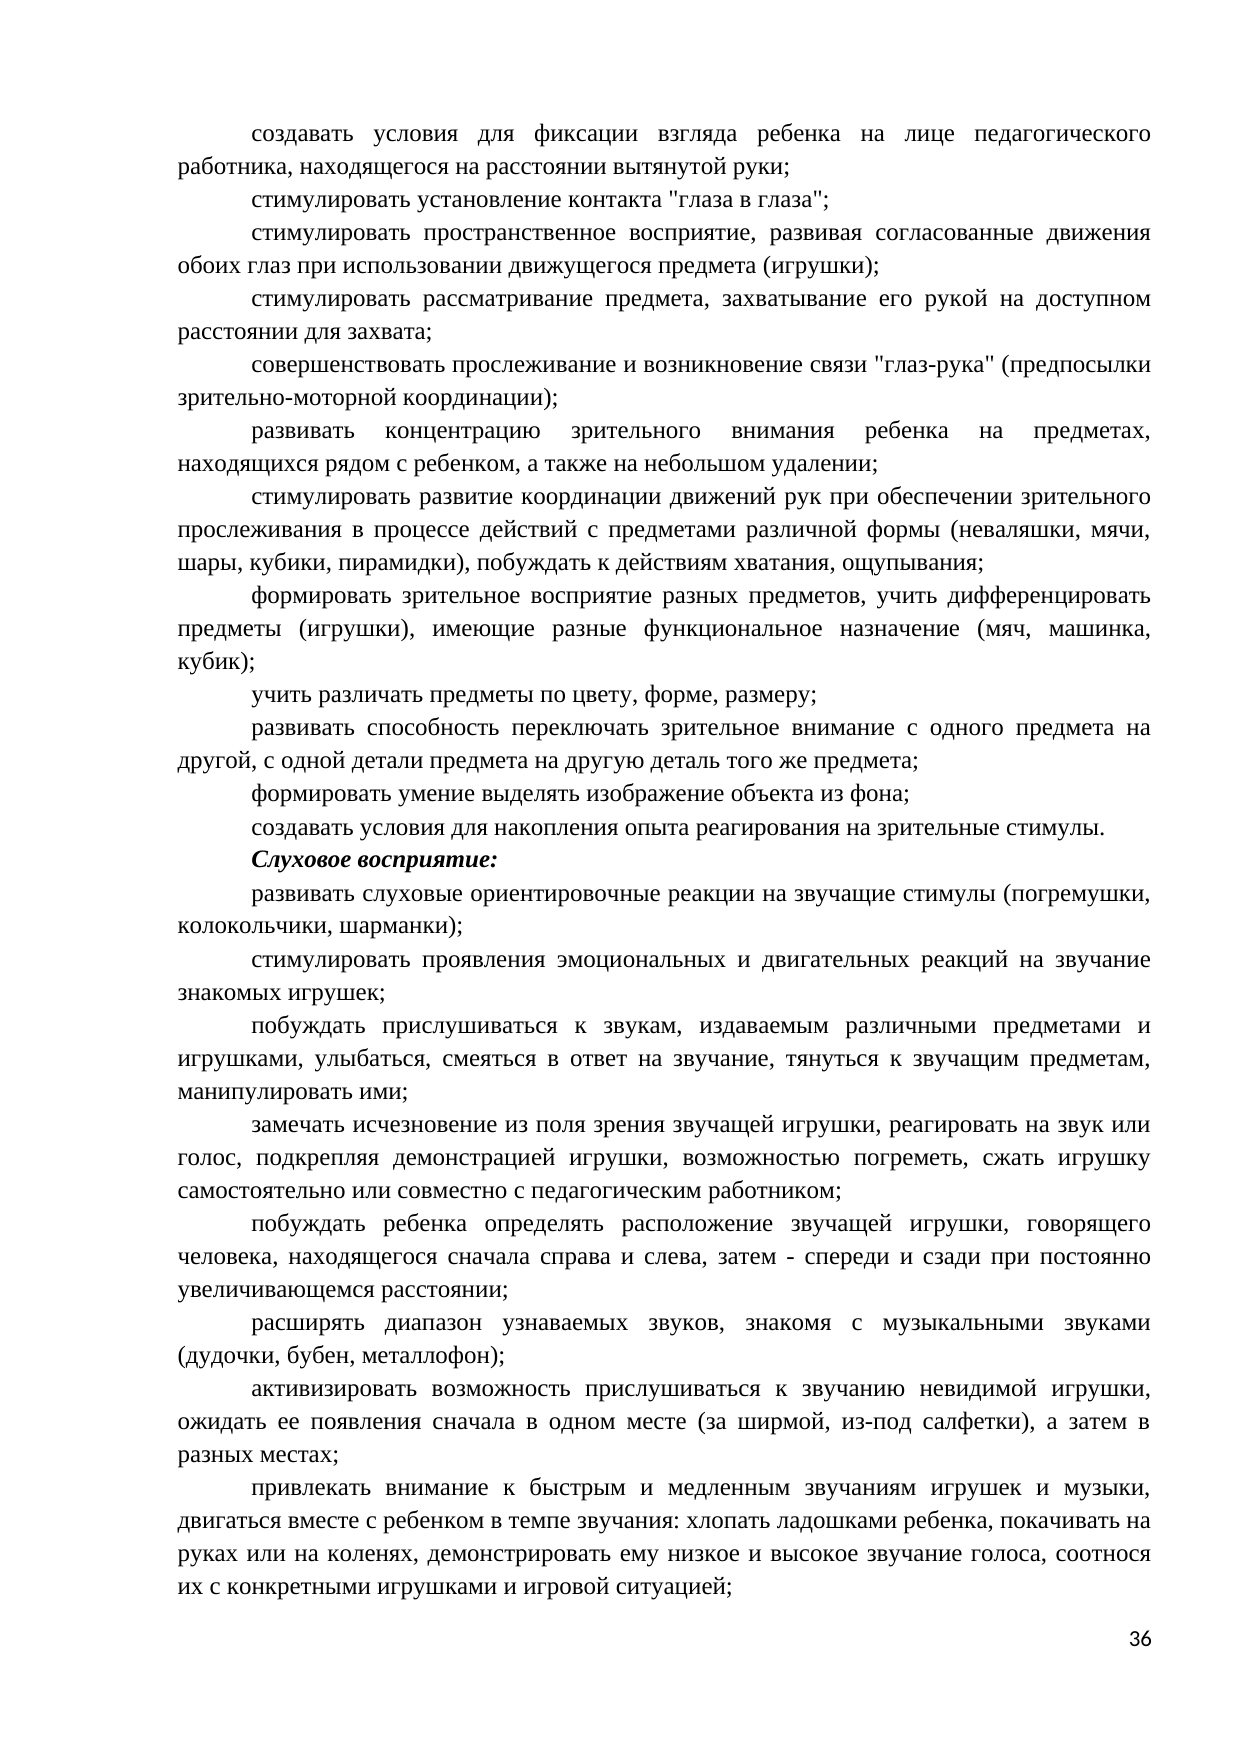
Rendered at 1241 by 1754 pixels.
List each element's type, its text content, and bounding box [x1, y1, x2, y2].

text привлекать внимание к быстрым и медленным звучаниям игрушек и музыки, двигаться вместе с ребенком в темпе звучания: хлопать ладошками ребенка, покачивать на руках или на коленях, демонстрировать ему низкое и высокое звучание голоса, соотнося их с конкретными игрушками и игровой ситуацией; [177, 1472, 1152, 1600]
text активизировать возможность прислушиваться к звучанию невидимой игрушки, ожидать ее появления сначала в одном месте (за ширмой, из-под салфетки), а затем в разных местах; [177, 1373, 1152, 1468]
text Слуховое восприятие: [177, 844, 1152, 873]
text совершенствовать прослеживание и возникновение связи "глаз-рука" (предпосылки зрительно-моторной координации); [177, 349, 1152, 411]
text учить различать предметы по цвету, форме, размеру; [177, 679, 1152, 708]
text формировать зрительное восприятие разных предметов, учить дифференцировать предметы (игрушки), имеющие разные функциональное назначение (мяч, машинка, кубик); [177, 580, 1152, 675]
text развивать способность переключать зрительное внимание с одного предмета на другой, с одной детали предмета на другую деталь того же предмета; [177, 712, 1152, 774]
text стимулировать установление контакта "глаза в глаза"; [177, 184, 1152, 213]
text стимулировать пространственное восприятие, развивая согласованные движения обоих глаз при использовании движущегося предмета (игрушки); [177, 217, 1152, 279]
text развивать слуховые ориентировочные реакции на звучащие стимулы (погремушки, колокольчики, шарманки); [177, 878, 1152, 939]
text побуждать прислушиваться к звукам, издаваемым различными предметами и игрушками, улыбаться, смеяться в ответ на звучание, тянуться к звучащим предметам, манипулировать ими; [177, 1010, 1152, 1104]
text создавать условия для фиксации взгляда ребенка на лице педагогического работника, находящегося на расстоянии вытянутой руки; [177, 118, 1152, 180]
text расширять диапазон узнаваемых звуков, знакомя с музыкальными звуками (дудочки, бубен, металлофон); [177, 1307, 1152, 1369]
text стимулировать рассматривание предмета, захватывание его рукой на доступном расстоянии для захвата; [177, 283, 1152, 345]
text формировать умение выделять изображение объекта из фона; [177, 778, 1152, 807]
text развивать концентрацию зрительного внимания ребенка на предметах, находящихся рядом с ребенком, а также на небольшом удалении; [177, 415, 1152, 477]
text замечать исчезновение из поля зрения звучащей игрушки, реагировать на звук или голос, подкрепляя демонстрацией игрушки, возможностью погреметь, сжать игрушку самостоятельно или совместно с педагогическим работником; [177, 1109, 1152, 1203]
text стимулировать развитие координации движений рук при обеспечении зрительного прослеживания в процессе действий с предметами различной формы (неваляшки, мячи, шары, кубики, пирамидки), побуждать к действиям хватания, ощупывания; [177, 481, 1152, 576]
text стимулировать проявления эмоциональных и двигательных реакций на звучание знакомых игрушек; [177, 944, 1152, 1005]
text побуждать ребенка определять расположение звучащей игрушки, говорящего человека, находящегося сначала справа и слева, затем - спереди и сзади при постоянно увеличивающемся расстоянии; [177, 1208, 1152, 1303]
text создавать условия для накопления опыта реагирования на зрительные стимулы. [177, 812, 1152, 840]
